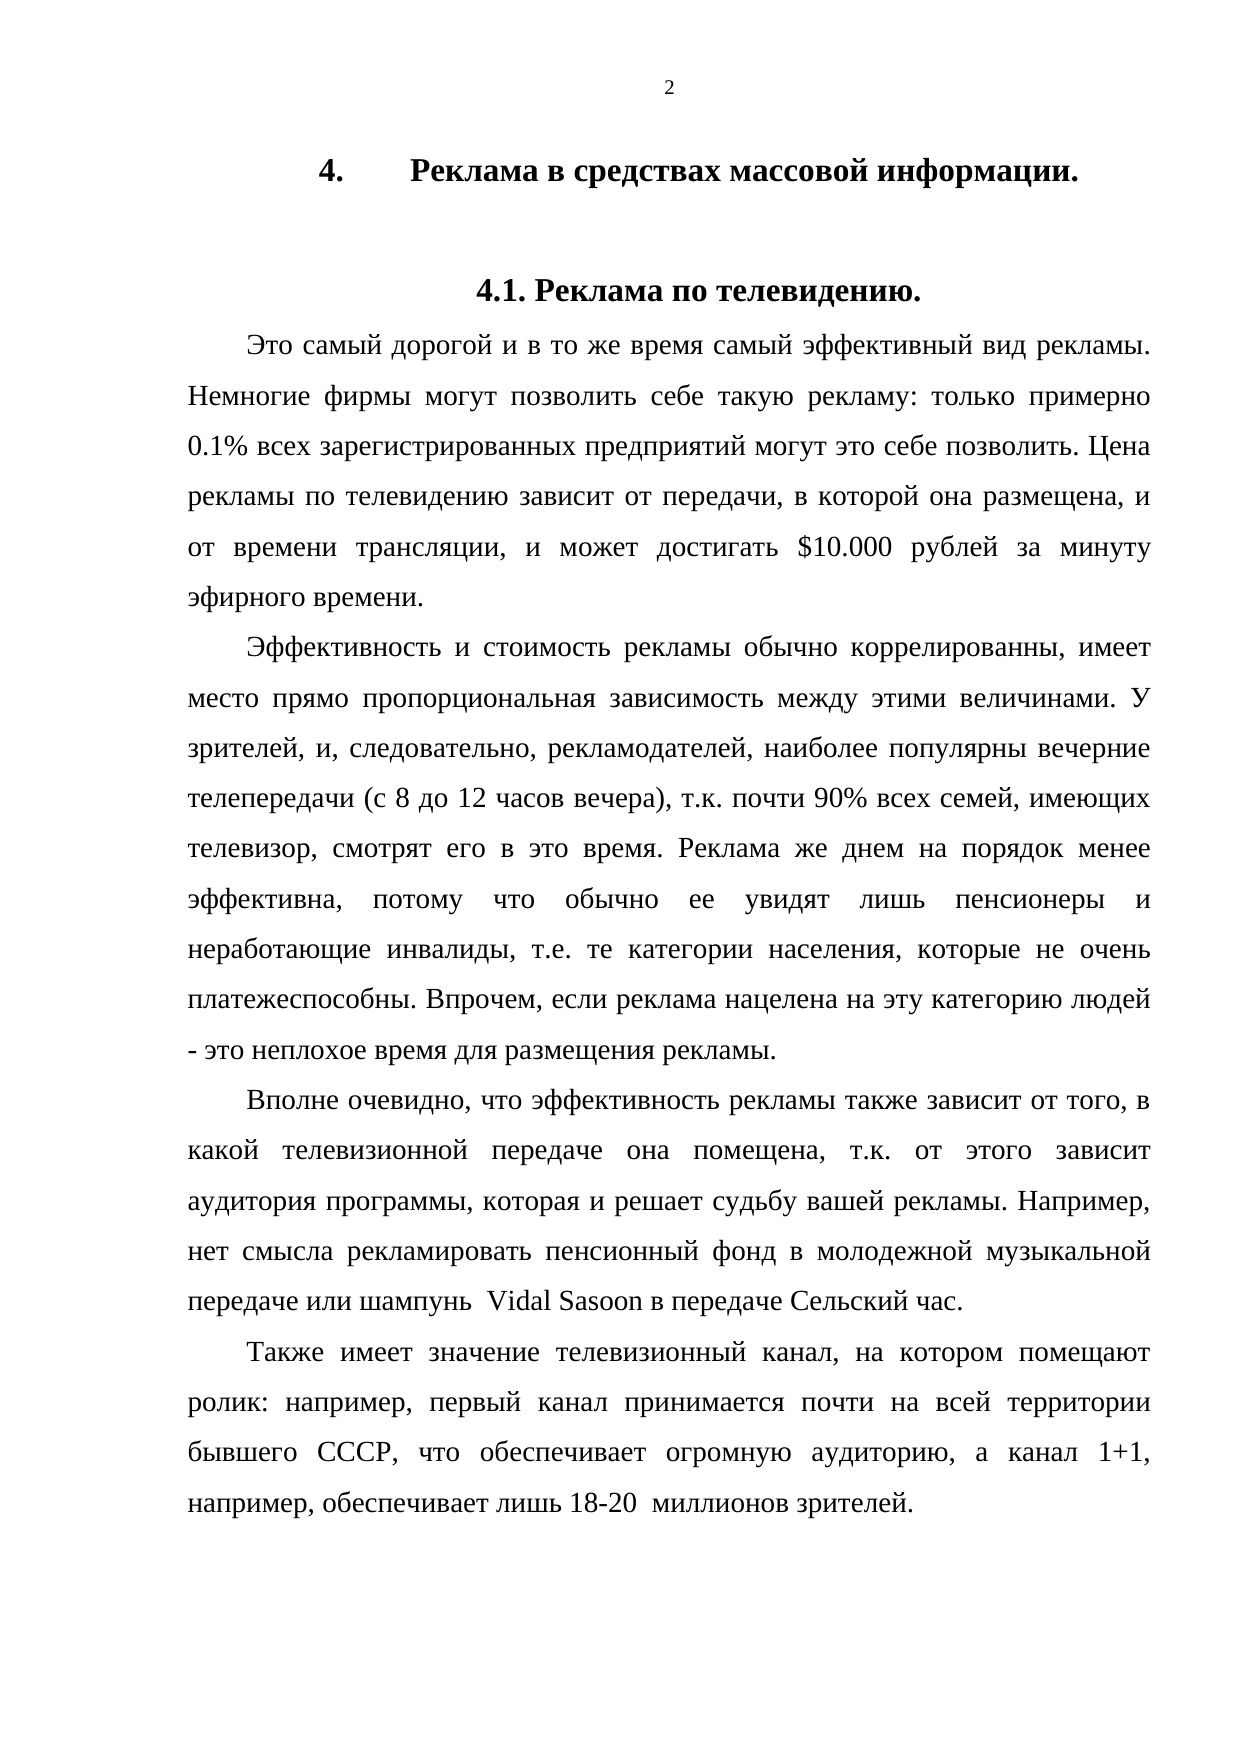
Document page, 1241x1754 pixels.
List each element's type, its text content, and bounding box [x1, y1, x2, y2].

list Реклама в средствах массовой информации. [187, 150, 1152, 188]
text Также имеет значение телевизионный канал, на котором помещают ролик: например, первый канал принимается почти на всей территории бывшего СССР, что обеспечивает огромную аудиторию, а канал 1+1, например, обеспечивает лишь 18-20 миллионов зрителей. [187, 1334, 1152, 1518]
text Вполне очевидно, что эффективность рекламы также зависит от того, в какой телевизионной передаче она помещена, т.к. от этого зависит аудитория программы, которая и решает судьбу вашей рекламы. Например, нет смысла рекламировать пенсионный фонд в молодежной музыкальной передаче или шампунь Vidal Sasoon в передаче Сельский час. [187, 1082, 1152, 1317]
text Это самый дорогой и в то же время самый эффективный вид рекламы. Немногие фирмы могут позволить себе такую рекламу: только примерно 0.1% всех зарегистрированных предприятий могут это себе позволить. Цена рекламы по телевидению зависит от передачи, в которой она размещена, и от времени трансляции, и может достигать $10.000 рублей за минуту эфирного времени. [187, 327, 1152, 613]
subtitle 4.1. Реклама по телевидению. [187, 270, 1152, 308]
text Эффективность и стоимость рекламы обычно коррелированны, имеет место прямо пропорциональная зависимость между этими величинами. У зрителей, и, следовательно, рекламодателей, наиболее популярны вечерние телепередачи (с 8 до 12 часов вечера), т.к. почти 90% всех семей, имеющих телевизор, смотрят его в это время. Реклама же днем на порядок менее эффективна, потому что обычно ее увидят лишь пенсионеры и неработающие инвалиды, т.е. те категории населения, которые не очень платежеспособны. Впрочем, если реклама нацелена на эту категорию людей - это неплохое время для размещения рекламы. [187, 629, 1152, 1065]
